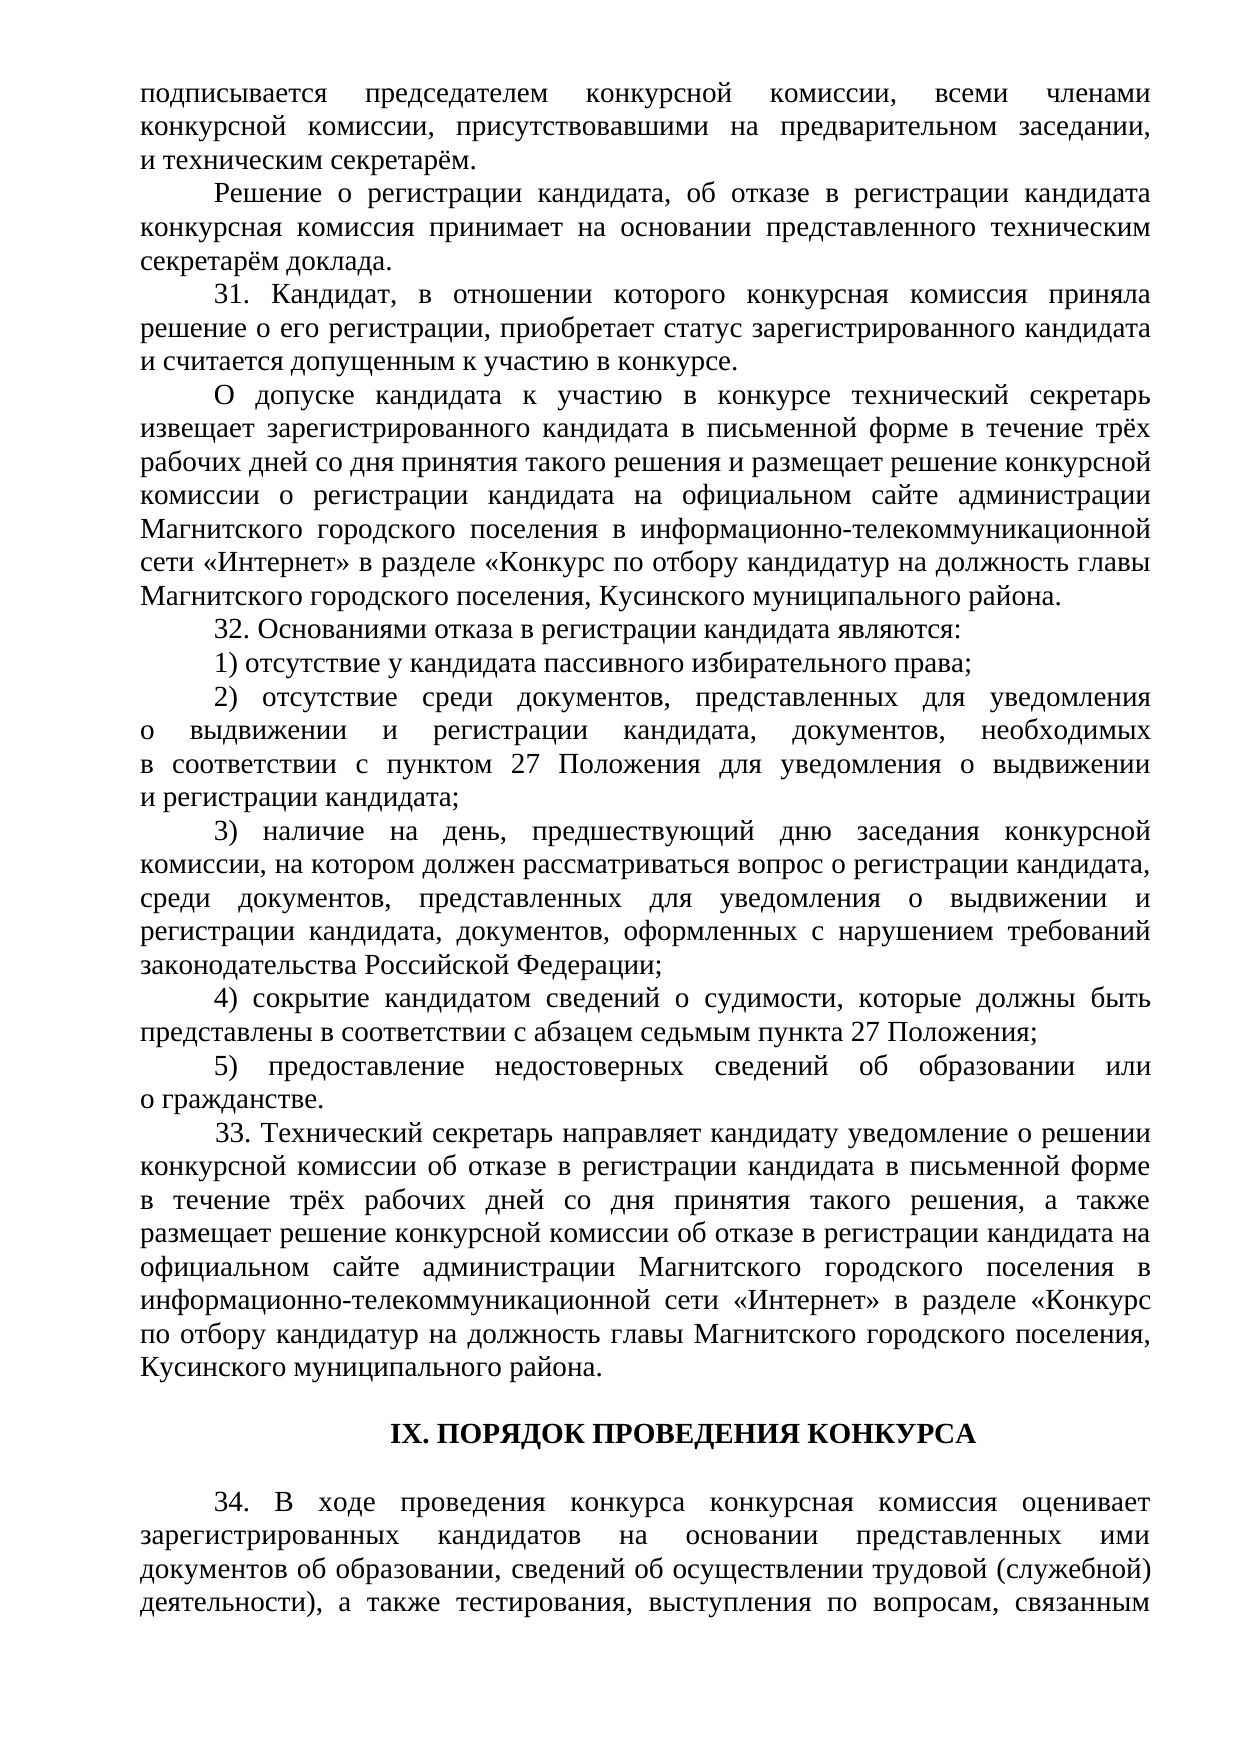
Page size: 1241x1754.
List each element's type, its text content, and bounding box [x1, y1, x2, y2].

text 5) предоставление недостоверных сведений об образовании или о гражданстве. [140, 1048, 1152, 1115]
text 33. Технический секретарь направляет кандидату уведомление о решении конкурсной комиссии об отказе в регистрации кандидата в письменной форме в течение трёх рабочих дней со дня принятия такого решения, а также размещает решение конкурсной комиссии об отказе в регистрации кандидата на официальном сайте администрации Магнитского городского поселения в информационно-телекоммуникационной сети «Интернет» в разделе «Конкурс по отбору кандидатур на должность главы Магнитского городского поселения, Кусинского муниципального района. [140, 1115, 1152, 1383]
text 31. Кандидат, в отношении которого конкурсная комиссия приняла решение о его регистрации, приобретает статус зарегистрированного кандидата и считается допущенным к участию в конкурсе. [140, 276, 1152, 377]
text Решение о регистрации кандидата, об отказе в регистрации кандидата конкурсная комиссия принимает на основании представленного техническим секретарём доклада. [140, 176, 1152, 276]
text 2) отсутствие среди документов, представленных для уведомления о выдвижении и регистрации кандидата, документов, необходимых в соответствии с пунктом 27 Положения для уведомления о выдвижении и регистрации кандидата; [140, 679, 1152, 813]
text О допуске кандидата к участию в конкурсе технический секретарь извещает зарегистрированного кандидата в письменной форме в течение трёх рабочих дней со дня принятия такого решения и размещает решение конкурсной комиссии о регистрации кандидата на официальном сайте администрации Магнитского городского поселения в информационно-телекоммуникационной сети «Интернет» в разделе «Конкурс по отбору кандидатур на должность главы Магнитского городского поселения, Кусинского муниципального района. [140, 377, 1152, 612]
text 3) наличие на день, предшествующий дню заседания конкурсной комиссии, на котором должен рассматриваться вопрос о регистрации кандидата, среди документов, представленных для уведомления о выдвижении и регистрации кандидата, документов, оформленных с нарушением требований законодательства Российской Федерации; [140, 813, 1152, 981]
text 4) сокрытие кандидатом сведений о судимости, которые должны быть представлены в соответствии с абзацем седьмым пункта 27 Положения; [140, 981, 1152, 1048]
text 32. Основаниями отказа в регистрации кандидата являются: [140, 612, 1152, 645]
text 1) отсутствие у кандидата пассивного избирательного права; [140, 645, 1152, 679]
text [140, 1484, 1152, 1618]
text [140, 75, 1152, 176]
text IX. ПОРЯДОК ПРОВЕДЕНИЯ КОНКУРСА [140, 1417, 1152, 1450]
